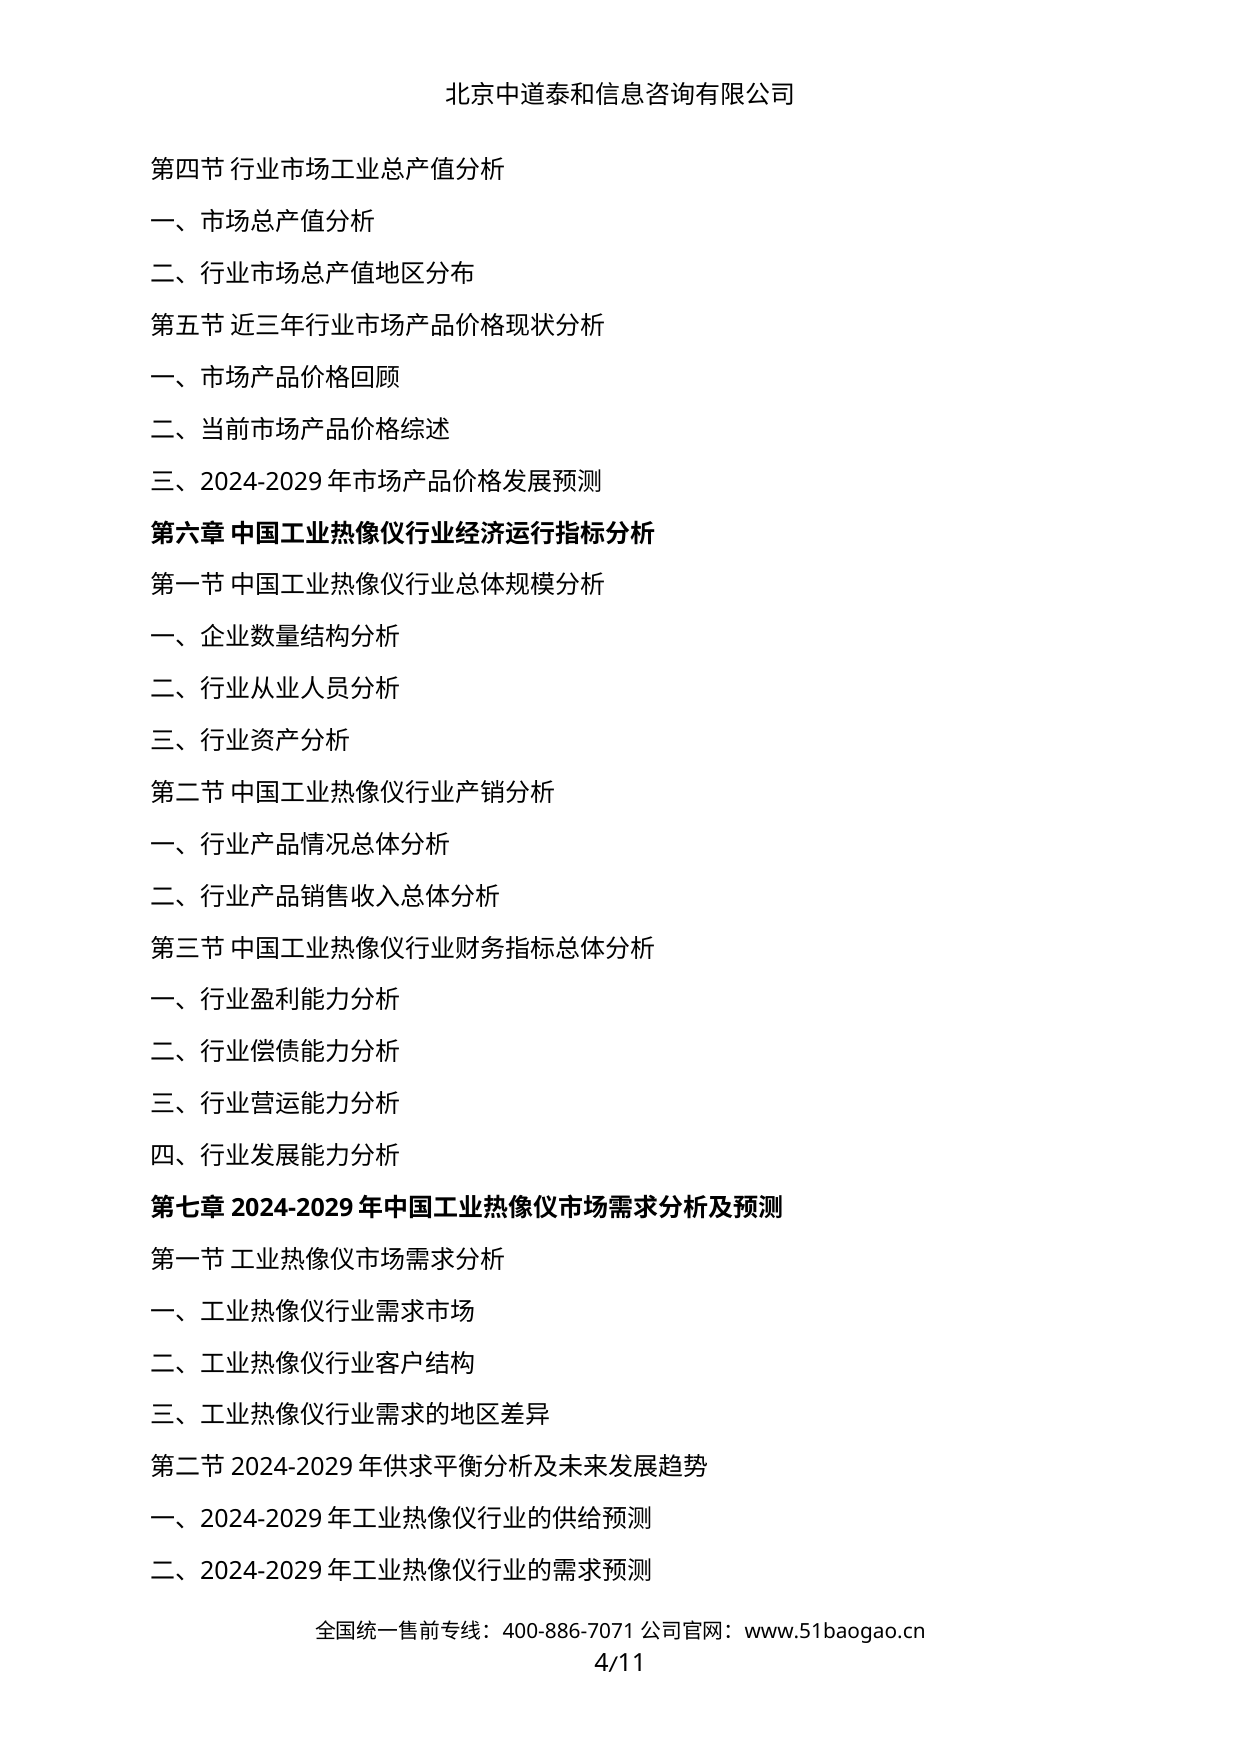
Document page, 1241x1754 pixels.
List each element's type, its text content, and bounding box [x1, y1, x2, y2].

text 一、行业盈利能力分析 [150, 980, 1090, 1016]
text 一、企业数量结构分析 [150, 617, 1090, 653]
text 二、行业产品销售收入总体分析 [150, 876, 1090, 912]
text 二、当前市场产品价格综述 [150, 409, 1090, 446]
text 一、工业热像仪行业需求市场 [150, 1291, 1090, 1327]
text 第七章 2024-2029年中国工业热像仪市场需求分析及预测 [150, 1187, 1090, 1224]
text 第一节 中国工业热像仪行业总体规模分析 [150, 565, 1090, 601]
text 第三节 中国工业热像仪行业财务指标总体分析 [150, 928, 1090, 964]
text 一、行业产品情况总体分析 [150, 824, 1090, 861]
text 一、市场产品价格回顾 [150, 357, 1090, 394]
text 三、工业热像仪行业需求的地区差异 [150, 1395, 1090, 1431]
text 二、行业偿债能力分析 [150, 1032, 1090, 1068]
text 二、工业热像仪行业客户结构 [150, 1343, 1090, 1379]
text 三、行业营运能力分析 [150, 1084, 1090, 1120]
text 四、行业发展能力分析 [150, 1136, 1090, 1172]
text 第一节 工业热像仪市场需求分析 [150, 1239, 1090, 1276]
text 二、行业从业人员分析 [150, 669, 1090, 705]
text 第二节 中国工业热像仪行业产销分析 [150, 772, 1090, 809]
text 三、行业资产分析 [150, 721, 1090, 757]
text 二、2024-2029年工业热像仪行业的需求预测 [150, 1551, 1090, 1587]
text 一、市场总产值分析 [150, 202, 1090, 238]
text 一、2024-2029年工业热像仪行业的供给预测 [150, 1499, 1090, 1535]
text 第二节 2024-2029年供求平衡分析及未来发展趋势 [150, 1447, 1090, 1483]
text 第六章 中国工业热像仪行业经济运行指标分析 [150, 513, 1090, 549]
text 二、行业市场总产值地区分布 [150, 254, 1090, 290]
text 三、2024-2029年市场产品价格发展预测 [150, 461, 1090, 497]
text 第五节 近三年行业市场产品价格现状分析 [150, 306, 1090, 342]
text 第四节 行业市场工业总产值分析 [150, 150, 1090, 186]
